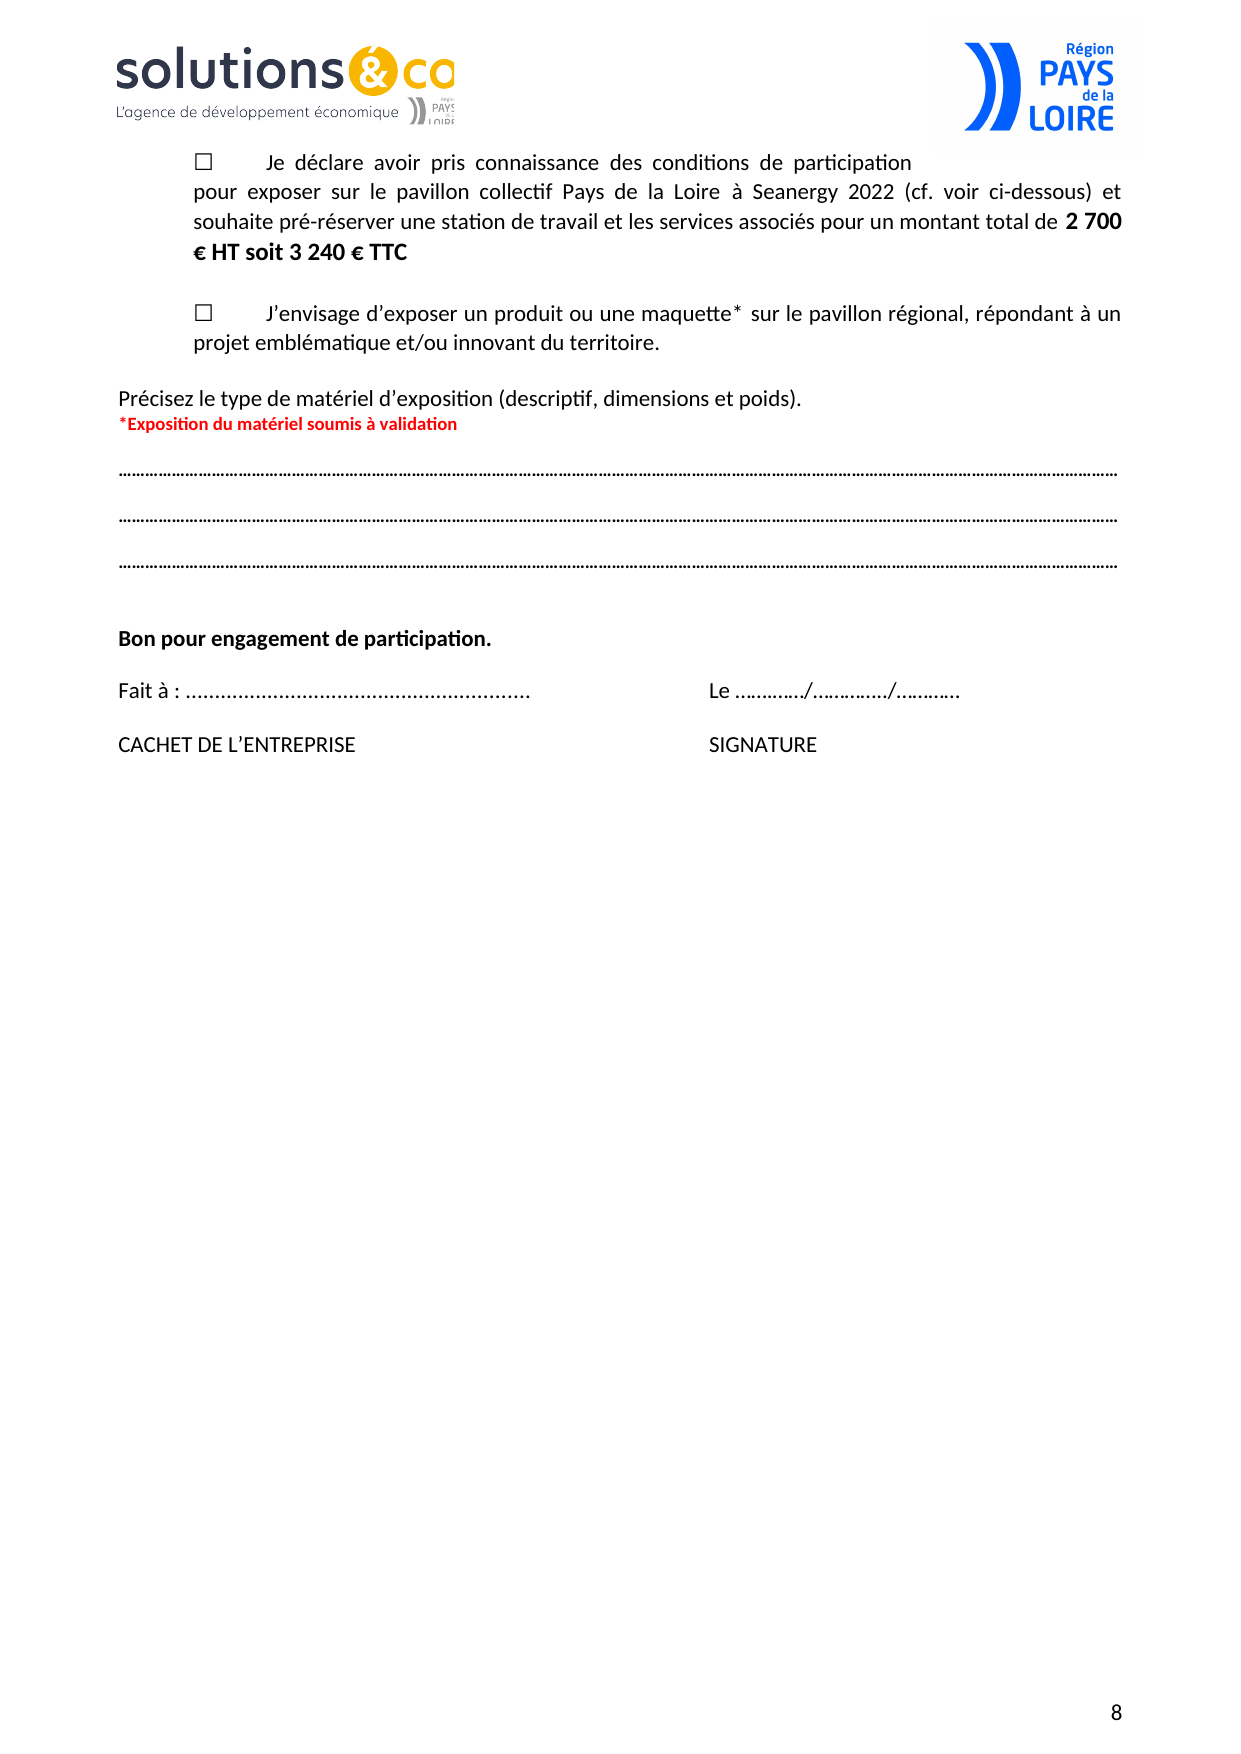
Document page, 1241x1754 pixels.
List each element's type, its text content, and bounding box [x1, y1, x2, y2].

text Fait à : Le …….……/…………../………… [118, 677, 1122, 705]
text ……………………………………………………………………………………………………………………………………………………………………………………………………… [118, 504, 1122, 527]
text Je déclare avoir pris connaissance des conditions de participation pour exposer sur le pavillon collectif Pays de la Loire à Seanergy 2022 (cf. voir ci-dessous) et souhaite pré-réserver une station de travail et les services associés pour un montant total de 2 700 € HT soit 3 240 € TTC [193, 118, 1122, 266]
picture [931, 16, 1144, 154]
text ……………………………………………………………………………………………………………………………………………………………………………………………………… [118, 550, 1122, 573]
text Précisez le type de matériel d’exposition (descriptif, dimensions et poids). [118, 384, 1122, 412]
picture [116, 46, 454, 125]
text CACHET DE L’ENTREPRISE SIGNATURE [118, 730, 1122, 758]
text ……………………………………………………………………………………………………………………………………………………………………………………………………… [118, 458, 1122, 481]
text J’envisage d’exposer un produit ou une maquette* sur le pavillon régional, répondant à un projet emblématique et/ou innovant du territoire. [193, 297, 1122, 356]
text Bon pour engagement de participation. [118, 624, 1122, 652]
text *Exposition du matériel soumis à validation [118, 412, 1122, 435]
